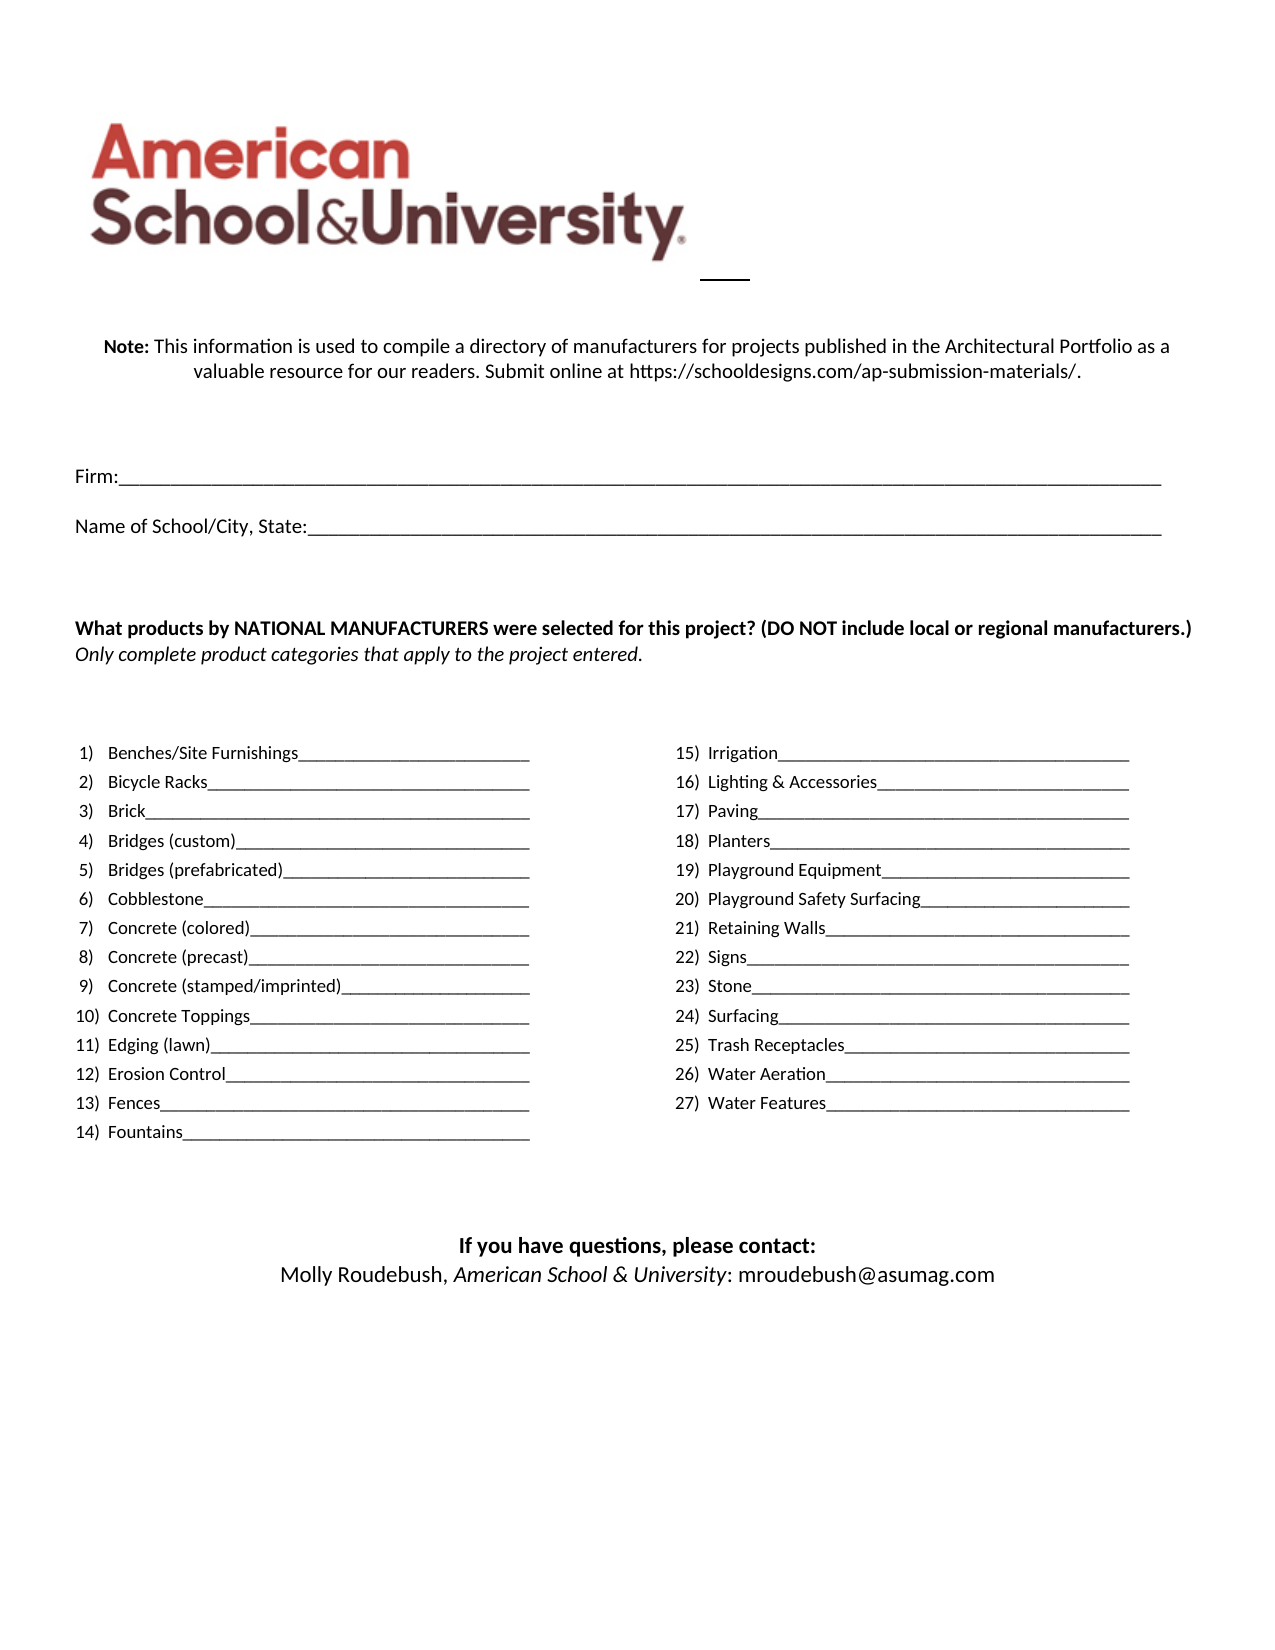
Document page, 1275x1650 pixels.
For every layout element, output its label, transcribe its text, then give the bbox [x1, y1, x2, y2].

text 6) Cobblestone [75, 881, 600, 910]
text 24) Surfacing [675, 997, 1200, 1027]
text 15) Irrigation [675, 735, 1200, 764]
text 12) Erosion Control [75, 1056, 600, 1085]
text 18) Planters [675, 822, 1200, 852]
text 11) Edging (lawn) [75, 1027, 600, 1056]
text 26) Water Aeration [675, 1056, 1200, 1085]
text 19) Playground Equipment [675, 852, 1200, 881]
text 7) Concrete (colored) [75, 910, 600, 939]
text 10) Concrete Toppings [75, 997, 600, 1027]
text 5) Bridges (prefabricated) [75, 852, 600, 881]
text 1) Benches/Site Furnishings [75, 735, 600, 764]
text 14) Fountains [75, 1114, 600, 1143]
text 4) Bridges (custom) [75, 822, 600, 852]
text 13) Fences [75, 1085, 600, 1114]
text Firm: [75, 463, 1200, 488]
text 8) Concrete (precast) [75, 939, 600, 968]
text 20) Playground Safety Surfacing [675, 881, 1200, 910]
text Only complete product categories that apply to the project entered. [75, 641, 1200, 666]
text 23) Stone [675, 968, 1200, 997]
picture [75, 103, 700, 278]
text Note: This information is used to compile a directory of manufacturers for projects published in the Architectural Portfolio as a valuable resource for our readers. Submit online at https://schooldesigns.com/ap-submission-materials/. [75, 333, 1200, 384]
text What products by NATIONAL MANUFACTURERS were selected for this project? (DO NOT include local or regional manufacturers.) [75, 615, 1200, 641]
text 27) Water Features [675, 1085, 1200, 1114]
text 25) Trash Receptacles [675, 1027, 1200, 1056]
text If you have questions, please contact: [75, 1231, 1200, 1259]
text 16) Lighting & Accessories [675, 764, 1200, 793]
text 9) Concrete (stamped/imprinted) [75, 968, 600, 997]
text Name of School/City, State: [75, 514, 1200, 539]
text 17) Paving [675, 793, 1200, 822]
text 21) Retaining Walls [675, 910, 1200, 939]
text 3) Brick [75, 793, 600, 822]
text Molly Roudebush, American School & University: mroudebush@asumag.com [75, 1259, 1200, 1288]
text 22) Signs [675, 939, 1200, 968]
text 2) Bicycle Racks [75, 764, 600, 793]
